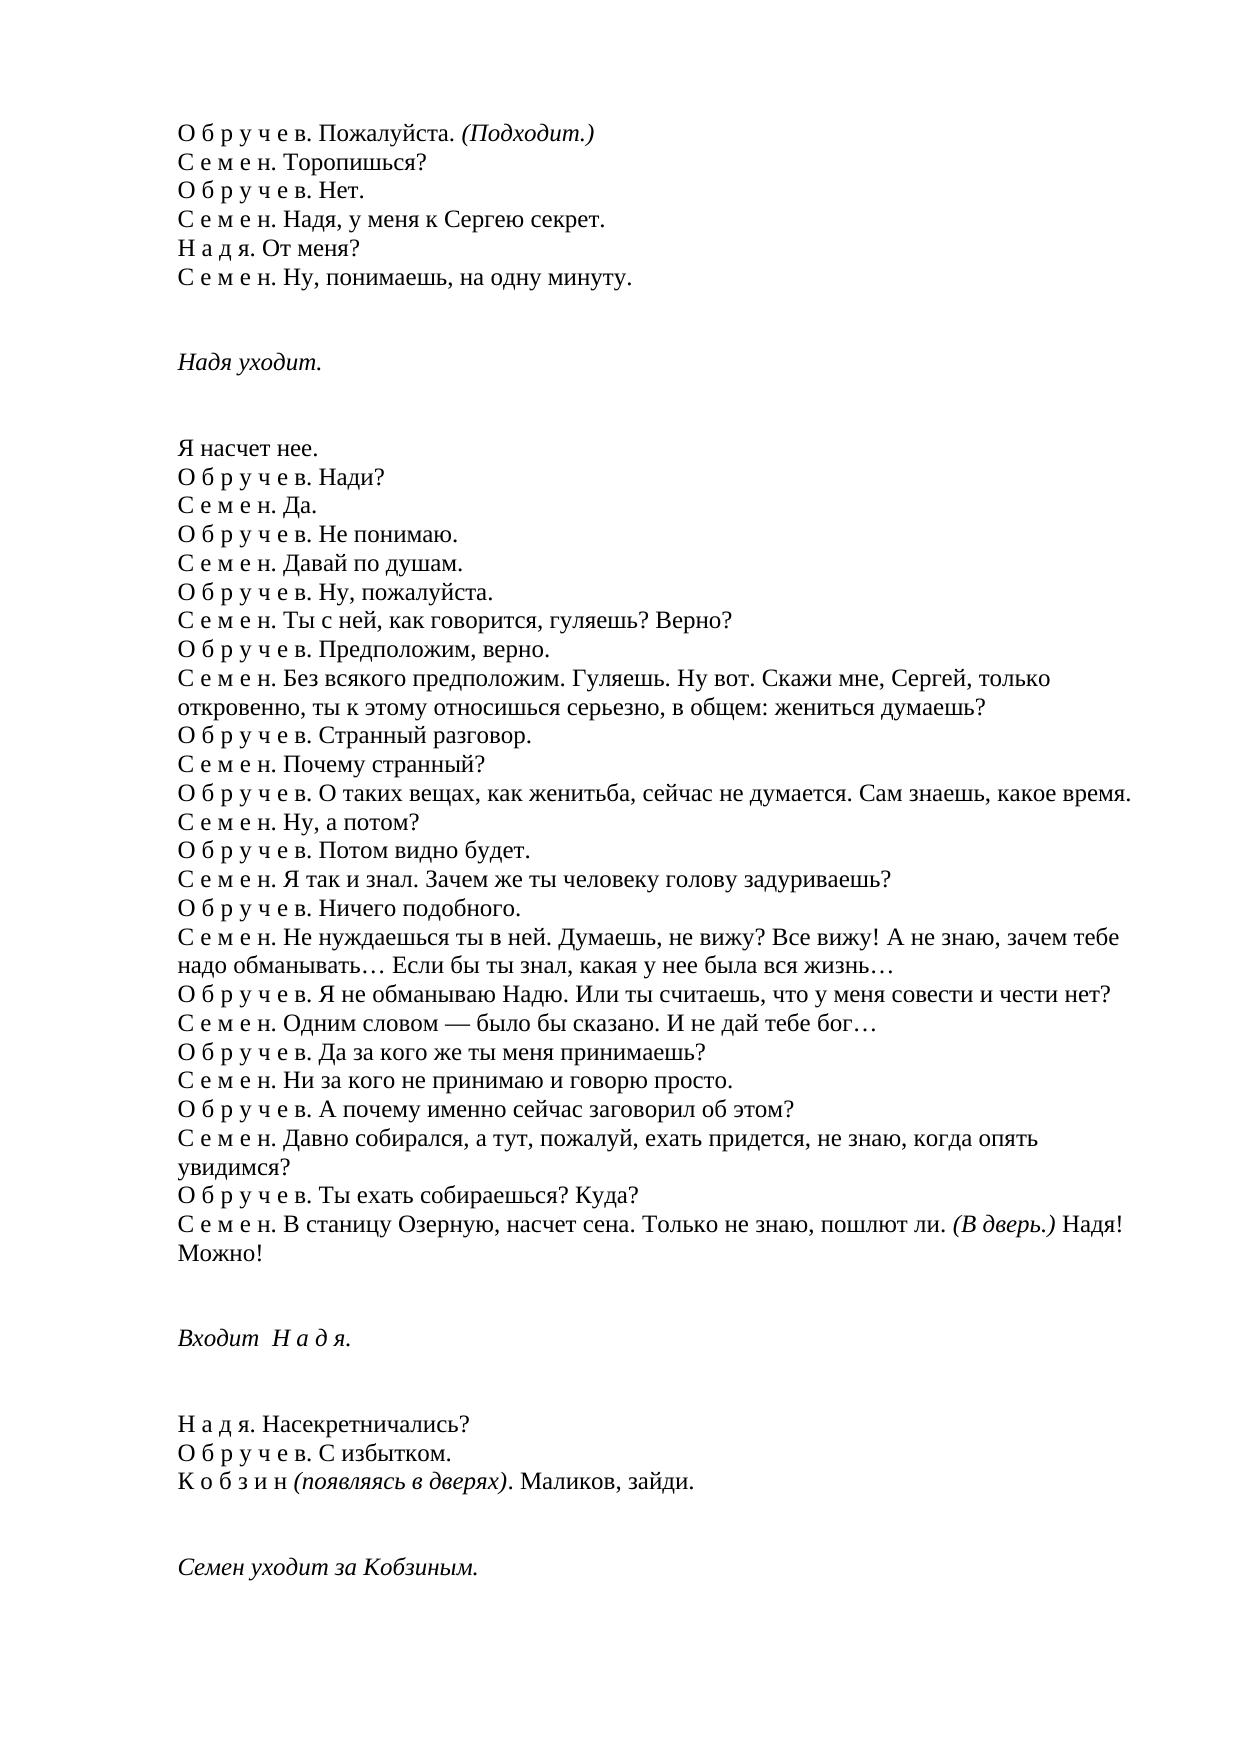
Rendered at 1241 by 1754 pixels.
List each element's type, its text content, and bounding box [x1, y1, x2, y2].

text О б р у ч е в. А почему именно сейчас заговорил об этом? [177, 1094, 1152, 1123]
text С е м е н. Одним словом — было бы сказано. И не дай тебе бог… [177, 1008, 1152, 1037]
text О б р у ч е в. Потом видно будет. [177, 835, 1152, 864]
text Входит Н а д я. [177, 1323, 1152, 1352]
text С е м е н. Давно собирался, а тут, пожалуй, ехать придется, не знаю, когда опять увидимся? [177, 1123, 1152, 1180]
text Н а д я. От меня? [177, 233, 1152, 262]
text С е м е н. Торопишься? [177, 147, 1152, 176]
text С е м е н. Надя, у меня к Сергею секрет. [177, 204, 1152, 233]
text О б р у ч е в. Да за кого же ты меня принимаешь? [177, 1037, 1152, 1065]
text Надя уходит. [177, 347, 1152, 376]
text К о б з и н (появляясь в дверях). Маликов, зайди. [177, 1466, 1152, 1495]
text О б р у ч е в. Ты ехать собираешься? Куда? [177, 1180, 1152, 1209]
text О б р у ч е в. Предположим, верно. [177, 634, 1152, 663]
text Я насчет нее. [177, 433, 1152, 462]
text С е м е н. Давай по душам. [177, 548, 1152, 577]
text О б р у ч е в. Я не обманываю Надю. Или ты считаешь, что у меня совести и чести нет? [177, 979, 1152, 1008]
text О б р у ч е в. Не понимаю. [177, 519, 1152, 548]
text Н а д я. Насекретничались? [177, 1409, 1152, 1438]
text О б р у ч е в. Ну, пожалуйста. [177, 577, 1152, 605]
text О б р у ч е в. Нади? [177, 462, 1152, 490]
text О б р у ч е в. Нет. [177, 176, 1152, 204]
text О б р у ч е в. С избытком. [177, 1438, 1152, 1466]
text С е м е н. Почему странный? [177, 749, 1152, 778]
text О б р у ч е в. Странный разговор. [177, 720, 1152, 749]
text С е м е н. Ты с ней, как говорится, гуляешь? Верно? [177, 605, 1152, 634]
text С е м е н. Ни за кого не принимаю и говорю просто. [177, 1065, 1152, 1094]
text О б р у ч е в. Пожалуйста. (Подходит.) [177, 118, 1152, 147]
text О б р у ч е в. О таких вещах, как женитьба, сейчас не думается. Сам знаешь, какое время. [177, 778, 1152, 807]
text С е м е н. В станицу Озерную, насчет сена. Только не знаю, пошлют ли. (В дверь.) Надя! Можно! [177, 1209, 1152, 1267]
text С е м е н. Ну, понимаешь, на одну минуту. [177, 262, 1152, 291]
text С е м е н. Не нуждаешься ты в ней. Думаешь, не вижу? Все вижу! А не знаю, зачем тебе надо обманывать… Если бы ты знал, какая у нее была вся жизнь… [177, 922, 1152, 979]
text С е м е н. Ну, а потом? [177, 807, 1152, 835]
text С е м е н. Я так и знал. Зачем же ты человеку голову задуриваешь? [177, 864, 1152, 893]
text О б р у ч е в. Ничего подобного. [177, 893, 1152, 922]
text Семен уходит за Кобзиным. [177, 1552, 1152, 1581]
text С е м е н. Без всякого предположим. Гуляешь. Ну вот. Скажи мне, Сергей, только откровенно, ты к этому относишься серьезно, в общем: жениться думаешь? [177, 663, 1152, 720]
text С е м е н. Да. [177, 490, 1152, 519]
